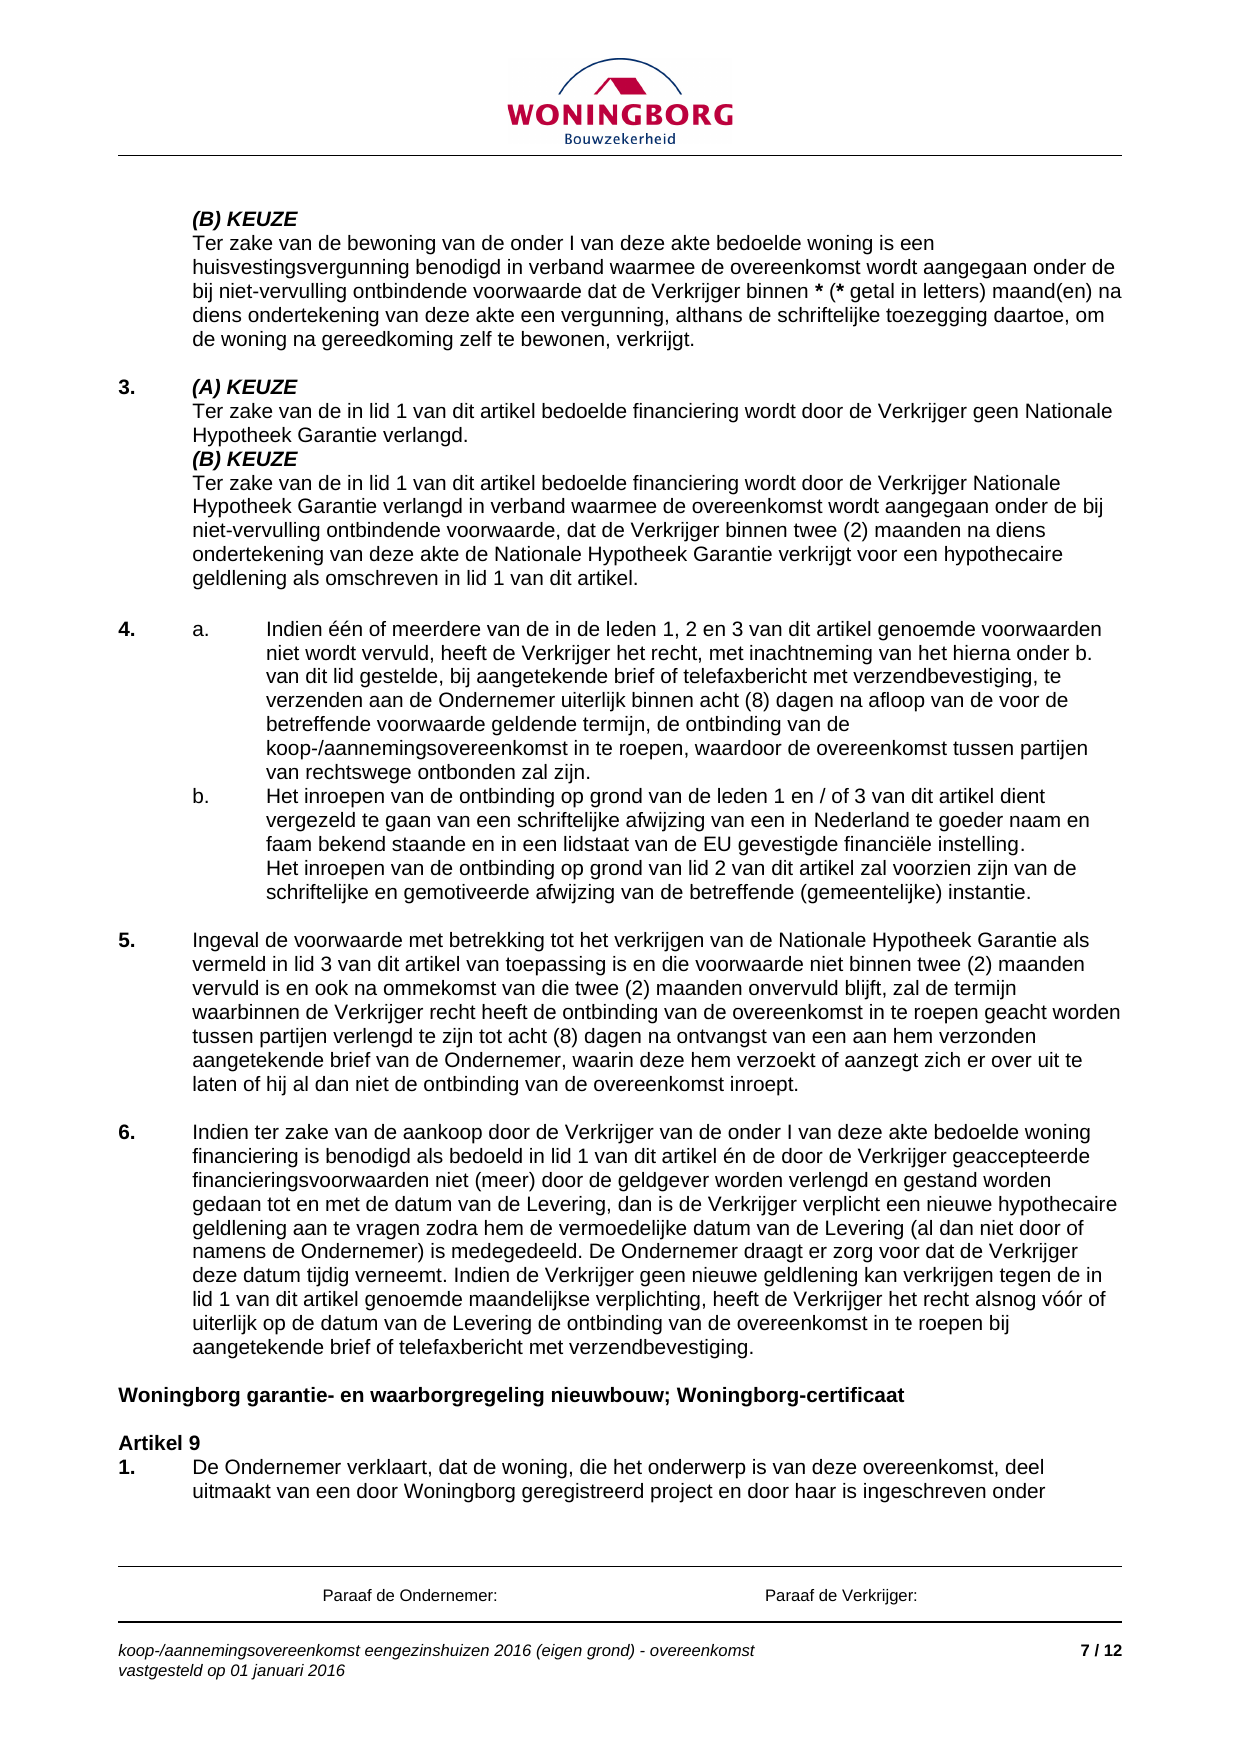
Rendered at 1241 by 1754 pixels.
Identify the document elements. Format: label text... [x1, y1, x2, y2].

text 6. Indien ter zake van de aankoop door de Verkrijger van de onder I van deze akte bedoelde woning financiering is benodigd als bedoeld in lid 1 van dit artikel én de door de Verkrijger geaccepteerde financieringsvoorwaarden niet (meer) door de geldgever worden verlengd en gestand worden gedaan tot en met de datum van de Levering, dan is de Verkrijger verplicht een nieuwe hypothecaire geldlening aan te vragen zodra hem de vermoedelijke datum van de Levering (al dan niet door of namens de Ondernemer) is medegedeeld. De Ondernemer draagt er zorg voor dat de Verkrijger deze datum tijdig verneemt. Indien de Verkrijger geen nieuwe geldlening kan verkrijgen tegen de in lid 1 van dit artikel genoemde maandelijkse verplichting, heeft de Verkrijger het recht alsnog vóór of uiterlijk op de datum van de Levering de ontbinding van de overeenkomst in te roepen bij aangetekende brief of telefaxbericht met verzendbevestiging. [118, 1119, 1122, 1359]
text Het inroepen van de ontbinding op grond van lid 2 van dit artikel zal voorzien zijn van de schriftelijke en gemotiveerde afwijzing van de betreffende (gemeentelijke) instantie. [266, 856, 1122, 904]
text Ter zake van de in lid 1 van dit artikel bedoelde financiering wordt door de Verkrijger Nationale Hypotheek Garantie verlangd in verband waarmee de overeenkomst wordt aangegaan onder de bij niet-vervulling ontbindende voorwaarde, dat de Verkrijger binnen twee (2) maanden na diens ondertekening van deze akte de Nationale Hypotheek Garantie verkrijgt voor een hypothecaire geldlening als omschreven in lid 1 van dit artikel. [192, 470, 1122, 590]
text 3. (A) KEUZE [118, 374, 1122, 398]
text Ter zake van de bewoning van de onder I van deze akte bedoelde woning is een huisvestingsvergunning benodigd in verband waarmee de overeenkomst wordt aangegaan onder de bij niet-vervulling ontbindende voorwaarde dat de Verkrijger binnen * (* getal in letters) maand(en) na diens ondertekening van deze akte een vergunning, althans de schriftelijke toezegging daartoe, om de woning na gereedkoming zelf te bewonen, verkrijgt. [192, 231, 1122, 351]
text (B) KEUZE [192, 207, 1122, 231]
subtitle Artikel 9 [118, 1431, 1122, 1455]
text 4. a. Indien één of meerdere van de in de leden 1, 2 en 3 van dit artikel genoemde voorwaarden niet wordt vervuld, heeft de Verkrijger het recht, met inachtneming van het hierna onder b. van dit lid gestelde, bij aangetekende brief of telefaxbericht met verzendbevestiging, te verzenden aan de Ondernemer uiterlijk binnen acht (8) dagen na afloop van de voor de betreffende voorwaarde geldende termijn, de ontbinding van de koop-/aannemingsovereenkomst in te roepen, waardoor de overeenkomst tussen partijen van rechtswege ontbonden zal zijn. [118, 616, 1122, 784]
text (B) KEUZE [192, 446, 1122, 470]
subtitle Woningborg garantie- en waarborgregeling nieuwbouw; Woningborg-certificaat [118, 1383, 1122, 1407]
text Ter zake van de in lid 1 van dit artikel bedoelde financiering wordt door de Verkrijger geen Nationale Hypotheek Garantie verlangd. [192, 398, 1122, 446]
picture [507, 58, 733, 144]
text 5. Ingeval de voorwaarde met betrekking tot het verkrijgen van de Nationale Hypotheek Garantie als vermeld in lid 3 van dit artikel van toepassing is en die voorwaarde niet binnen twee (2) maanden vervuld is en ook na ommekomst van die twee (2) maanden onvervuld blijft, zal de termijn waarbinnen de Verkrijger recht heeft de ontbinding van de overeenkomst in te roepen geacht worden tussen partijen verlengd te zijn tot acht (8) dagen na ontvangst van een aan hem verzonden aangetekende brief van de Ondernemer, waarin deze hem verzoekt of aanzegt zich er over uit te laten of hij al dan niet de ontbinding van de overeenkomst inroept. [118, 928, 1122, 1096]
text b. Het inroepen van de ontbinding op grond van de leden 1 en / of 3 van dit artikel dient vergezeld te gaan van een schriftelijke afwijzing van een in Nederland te goeder naam en faam bekend staande en in een lidstaat van de EU gevestigde financiële instelling. [192, 784, 1122, 856]
